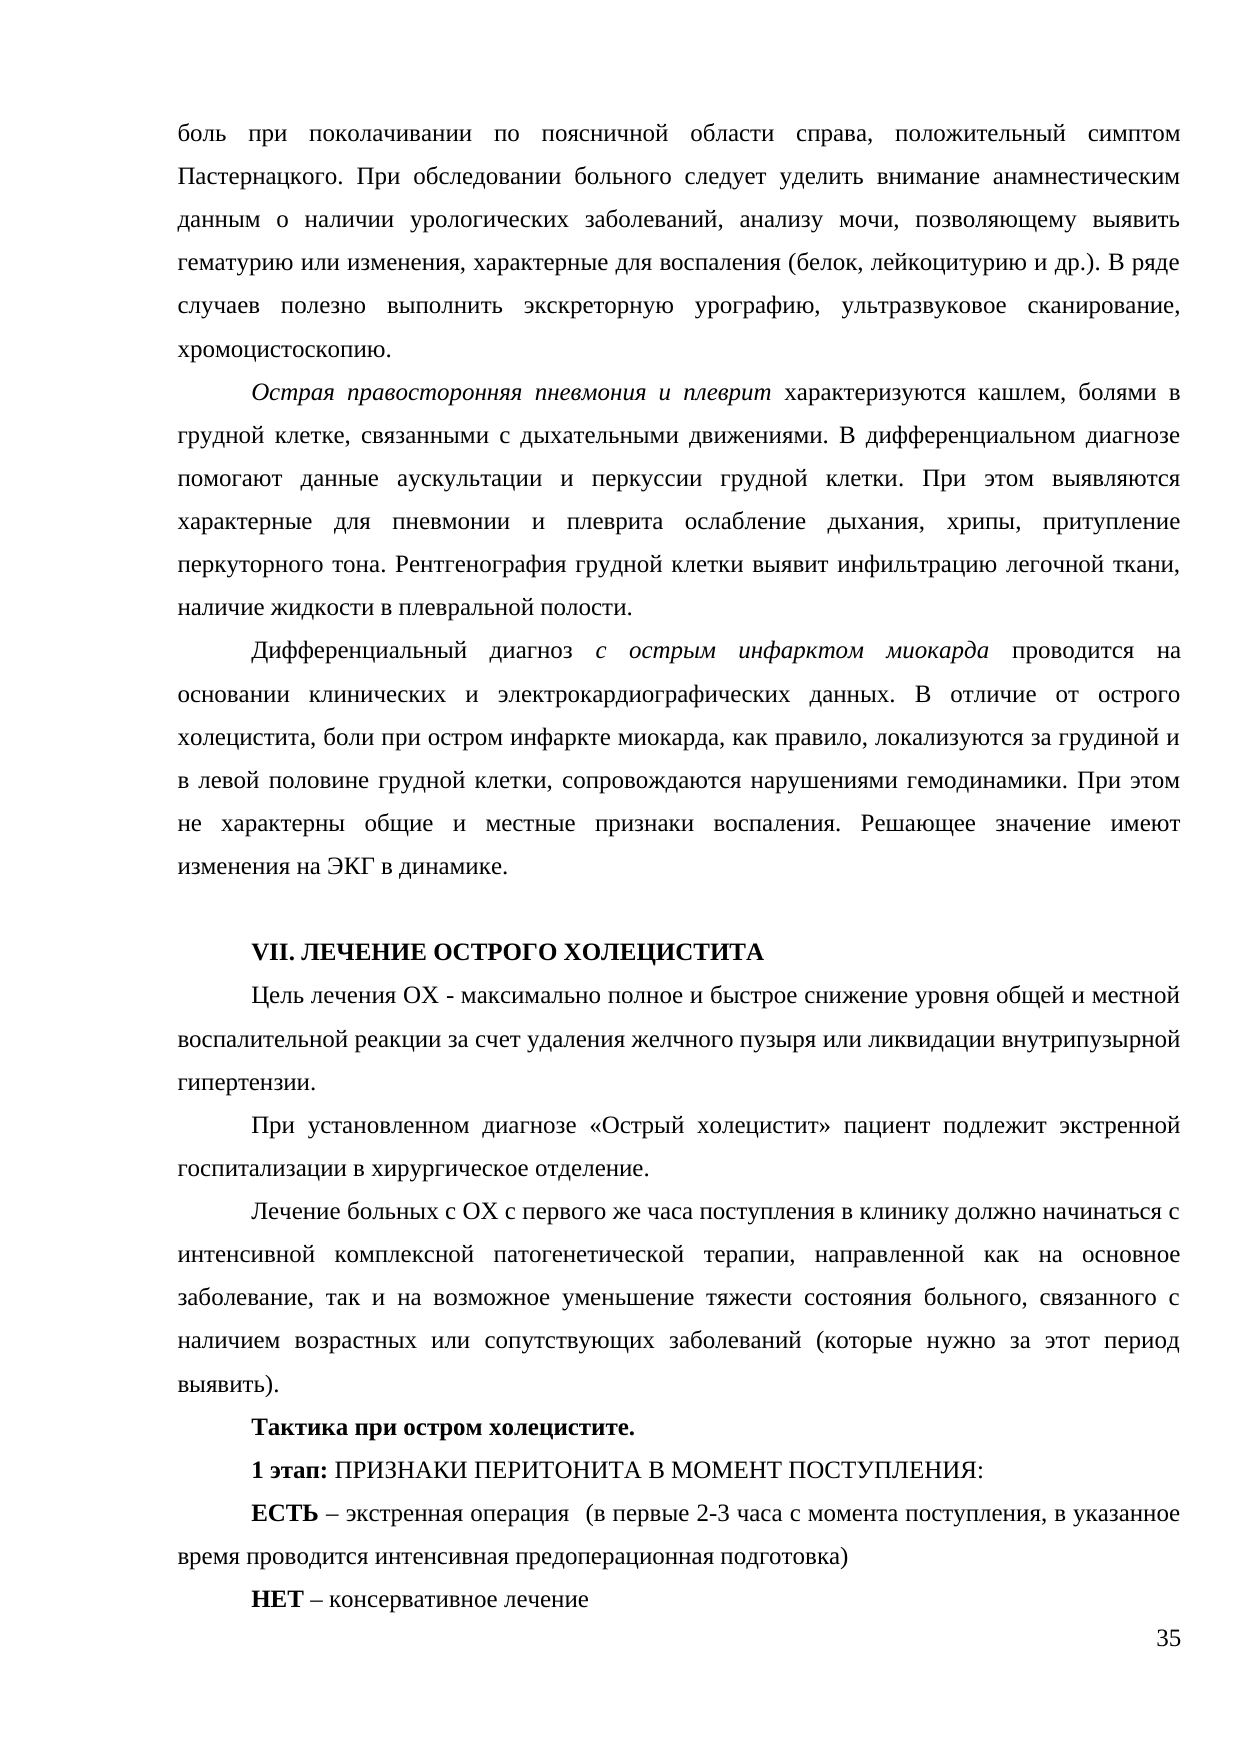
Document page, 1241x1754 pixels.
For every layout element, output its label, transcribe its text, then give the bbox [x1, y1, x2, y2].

text НЕТ – консервативное лечение [177, 1584, 1181, 1613]
text VII. Лечение ОСТРОГО ХОЛЕЦиСТИТА [177, 937, 1181, 966]
text Тактика пpи оcтpом холециcтите. [177, 1412, 1181, 1441]
text ЕCТЬ – экстренная опеpация (в первые 2-3 часа с момента поступления, в указанное время проводится интенсивная предоперационная подготовка) [177, 1498, 1181, 1570]
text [177, 118, 1181, 362]
text При установленном диагнозе «Острый холецистит» пациент подлежит экстренной госпитализации в хирургическое отделение. [177, 1110, 1181, 1182]
text Острая правосторонняя пневмония и плеврит характеризуются кашлем, болями в грудной клетке, связанными с дыхательными движениями. В дифференциальном диагнозе помогают данные аускультации и перкуссии грудной клетки. При этом выявляются характерные для пневмонии и плеврита ослабление дыхания, хрипы, притупление перкуторного тона. Рентгенография грудной клетки выявит инфильтрацию легочной ткани, наличие жидкости в плевральной полости. [177, 377, 1181, 621]
text 1 этап: ПРИЗНАКИ ПЕРИТОНИТА В МОМЕНТ ПОСТУПЛЕНИЯ: [177, 1455, 1181, 1484]
text Лечение больных с ОХ с первого же часа поступления в клинику должно начинаться с интенсивной комплексной патогенетической терапии, направленной как на основное заболевание, так и на возможное уменьшение тяжести состояния больного, связанного с наличием возрастных или сопутствующих заболеваний (которые нужно за этот период выявить). [177, 1196, 1181, 1397]
text Цель лечения ОХ - максимально полное и быстрое снижение уровня общей и местной воспалительной реакции за счет удаления желчного пузыря или ликвидации внутрипузырной гипертензии. [177, 981, 1181, 1096]
text Дифференциальный диагноз с острым инфарктом миокарда проводится на основании клинических и электрокардиографических данных. В отличие от острого холецистита, боли при остром инфаркте миокарда, как правило, локализуются за грудиной и в левой половине грудной клетки, сопровождаются нарушениями гемодинамики. При этом не характерны общие и местные признаки воспаления. Решающее значение имеют изменения на ЭКГ в динамике. [177, 636, 1181, 880]
